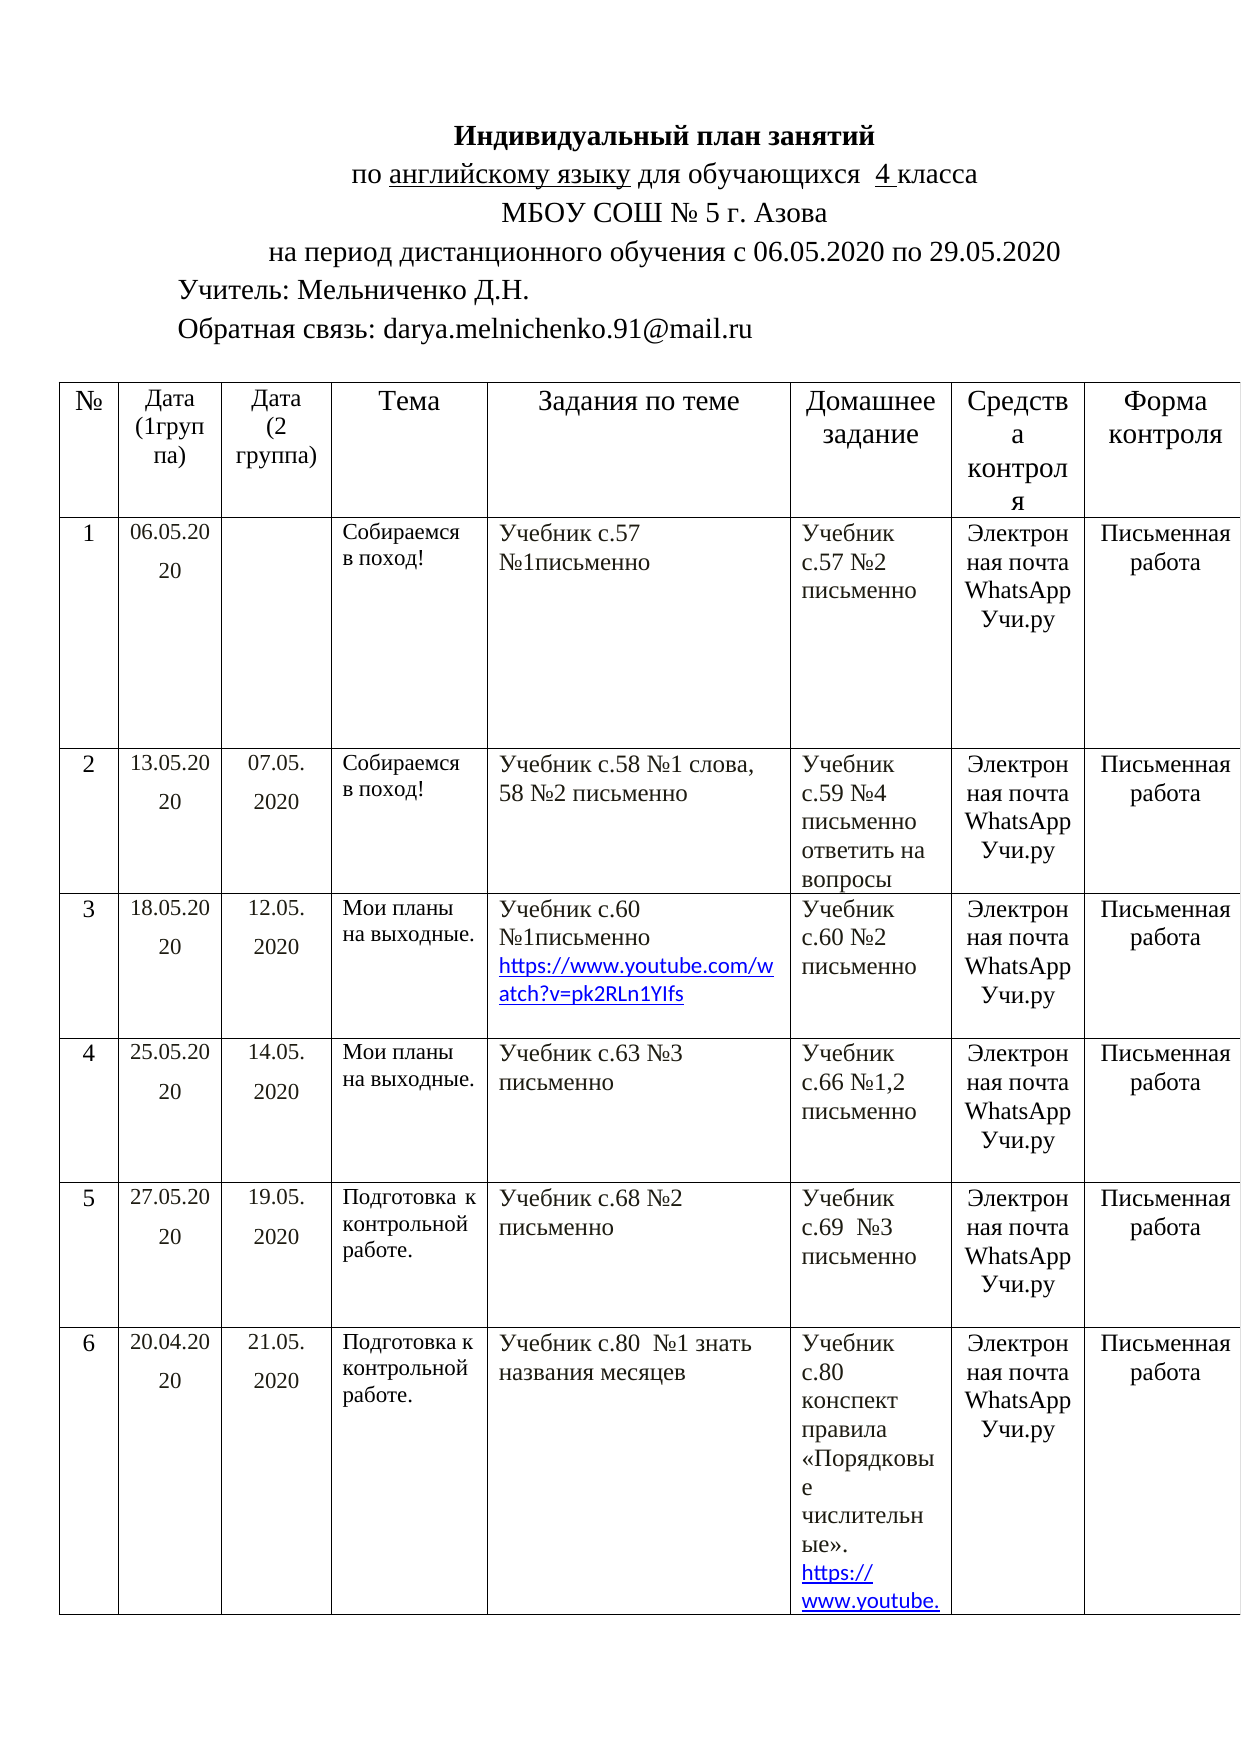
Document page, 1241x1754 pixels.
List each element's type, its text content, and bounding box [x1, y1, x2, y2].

text Обратная связь: darya.melnichenko.91@mail.ru [177, 311, 1152, 344]
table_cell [332, 1328, 487, 1614]
text по английскому языку для обучающихся 4 класса [177, 157, 1152, 190]
table_cell Электронная почта WhatsApp Учи.ру [952, 749, 1084, 893]
table_cell Учебник с.63 №3 письменно [488, 1039, 790, 1182]
table_cell Учебник с.60 №1письменно https://www.youtube.com/watch?v=pk2RLn1YIfs [488, 894, 790, 1037]
text Учитель: Мельниченко Д.Н. [177, 272, 1152, 306]
table_header Тема [332, 383, 487, 517]
table_cell Учебник с.60 №2 письменно [791, 894, 951, 1037]
text Индивидуальный план занятий [177, 118, 1152, 152]
table_header Дата (1группа) [119, 383, 221, 517]
table_header Дата (2 группа) [222, 383, 331, 517]
table_cell Электронная почта WhatsApp Учи.ру [952, 894, 1084, 1037]
table_cell Электронная почта WhatsApp Учи.ру [952, 1039, 1084, 1182]
table_cell 2 [60, 749, 118, 893]
table_cell Мои планы на выходные. [332, 1039, 487, 1182]
table_cell Подготовка к контрольной работе. [332, 1183, 487, 1327]
table_cell Письменная работа [1085, 1328, 1240, 1614]
table_header № [60, 383, 118, 517]
table_cell Учебник с.58 №1 слова, 58 №2 письменно [488, 749, 790, 893]
table_cell Учебник с.69 №3 письменно [791, 1183, 951, 1327]
table_cell 06.05.2020 [119, 518, 221, 748]
text на период дистанционного обучения с 06.05.2020 по 29.05.2020 [177, 234, 1152, 267]
table_cell Учебник с.57 №2 письменно [791, 518, 951, 748]
table_cell 1 [60, 518, 118, 748]
table_cell 5 [60, 1183, 118, 1327]
table_cell 07.05. 2020 [222, 749, 331, 893]
table_cell Письменная работа [1085, 1039, 1240, 1182]
table_cell Собираемся в поход! [332, 518, 487, 748]
table_header Средства контроля [952, 383, 1084, 517]
table_cell [222, 518, 331, 748]
table_cell Письменная работа [1085, 894, 1240, 1037]
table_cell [791, 1328, 951, 1614]
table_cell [488, 1328, 790, 1614]
table_cell Учебник с.57 №1письменно [488, 518, 790, 748]
table_cell 27.05.2020 [119, 1183, 221, 1327]
table_cell 19.05. 2020 [222, 1183, 331, 1327]
table_cell 18.05.2020 [119, 894, 221, 1037]
table_cell 12.05. 2020 [222, 894, 331, 1037]
table_cell Электронная почта WhatsApp Учи.ру [952, 518, 1084, 748]
table_header Форма контроля [1085, 383, 1240, 517]
table_cell 21.05. 2020 [222, 1328, 331, 1614]
table_cell 3 [60, 894, 118, 1037]
table_header Задания по теме [488, 383, 790, 517]
text МБОУ СОШ № 5 г. Азова [177, 195, 1152, 229]
table_cell Учебник с.66 №1,2 письменно [791, 1039, 951, 1182]
table_cell 20.04.2020 [119, 1328, 221, 1614]
table_cell 6 [60, 1328, 118, 1614]
table_cell Письменная работа [1085, 1183, 1240, 1327]
table_cell Мои планы на выходные. [332, 894, 487, 1037]
table_cell Письменная работа [1085, 749, 1240, 893]
table_cell 14.05. 2020 [222, 1039, 331, 1182]
table_cell 4 [60, 1039, 118, 1182]
table_cell Учебник с.68 №2 письменно [488, 1183, 790, 1327]
table_cell Собираемся в поход! [332, 749, 487, 893]
table_cell Учебник с.59 №4 письменно ответить на вопросы [791, 749, 951, 893]
table_header Домашнее задание [791, 383, 951, 517]
table_cell 13.05.2020 [119, 749, 221, 893]
table_cell 25.05.2020 [119, 1039, 221, 1182]
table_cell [952, 1328, 1084, 1614]
table_cell Письменная работа [1085, 518, 1240, 748]
table_cell Электронная почта WhatsApp Учи.ру [952, 1183, 1084, 1327]
